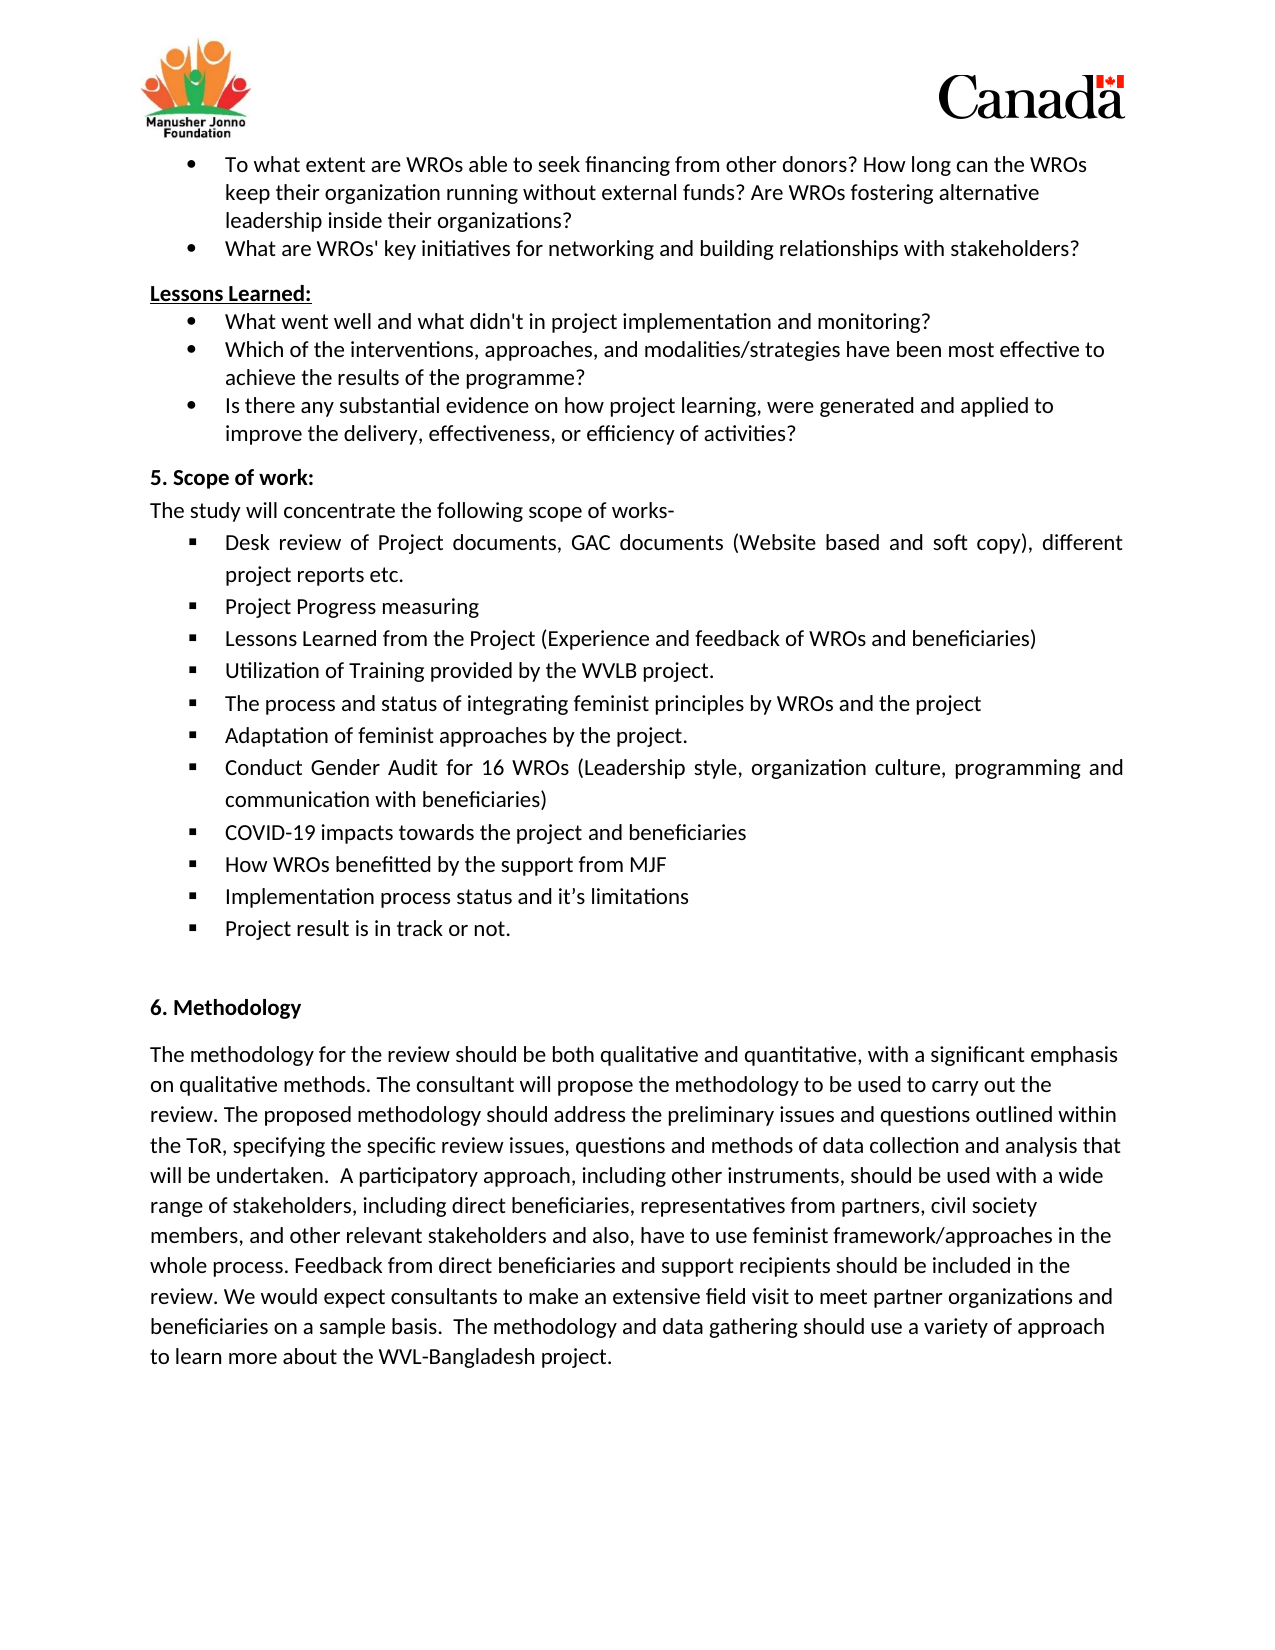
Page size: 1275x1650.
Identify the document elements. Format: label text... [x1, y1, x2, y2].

text 5. Scope of work: [150, 463, 1125, 492]
list The process and status of integrating feminist principles by WROs and the project [187, 689, 1125, 717]
list Adaptation of feminist approaches by the project. [187, 721, 1125, 749]
list Project Progress measuring [187, 592, 1125, 620]
picture [939, 75, 1125, 119]
list To what extent are WROs able to seek financing from other donors? How long can the WROs keep their organization running without external funds? Are WROs fostering alternative leadership inside their organizations? [187, 150, 1125, 234]
list Implementation process status and it’s limitations [187, 882, 1125, 910]
list What went well and what didn't in project implementation and monitoring? [187, 307, 1125, 335]
text 6. Methodology [150, 993, 1125, 1021]
list What are WROs' key initiatives for networking and building relationships with stakeholders? [187, 234, 1125, 262]
text Lessons Learned: [150, 279, 1125, 307]
text The study will concentrate the following scope of works- [150, 496, 1125, 524]
list COVID-19 impacts towards the project and beneficiaries [187, 818, 1125, 846]
list Project result is in track or not. [187, 914, 1125, 942]
picture [140, 37, 251, 140]
list Desk review of Project documents, GAC documents (Website based and soft copy), different project reports etc. [187, 528, 1125, 588]
list Utilization of Training provided by the WVLB project. [187, 657, 1125, 685]
list Is there any substantial evidence on how project learning, were generated and applied to improve the delivery, effectiveness, or efficiency of activities? [187, 391, 1125, 447]
list Lessons Learned from the Project (Experience and feedback of WROs and beneficiaries) [187, 624, 1125, 652]
list Conduct Gender Audit for 16 WROs (Leadership style, organization culture, programming and communication with beneficiaries) [187, 753, 1125, 813]
text The methodology for the review should be both qualitative and quantitative, with a significant emphasis on qualitative methods. The consultant will propose the methodology to be used to carry out the review. The proposed methodology should address the preliminary issues and questions outlined within the ToR, specifying the specific review issues, questions and methods of data collection and analysis that will be undertaken. A participatory approach, including other instruments, should be used with a wide range of stakeholders, including direct beneficiaries, representatives from partners, civil society members, and other relevant stakeholders and also, have to use feminist framework/approaches in the whole process. Feedback from direct beneficiaries and support recipients should be included in the review. We would expect consultants to make an extensive field visit to meet partner organizations and beneficiaries on a sample basis. The methodology and data gathering should use a variety of approach to learn more about the WVL-Bangladesh project. [150, 1040, 1125, 1370]
list How WROs benefitted by the support from MJF [187, 850, 1125, 878]
list Which of the interventions, approaches, and modalities/strategies have been most effective to achieve the results of the programme? [187, 335, 1125, 391]
